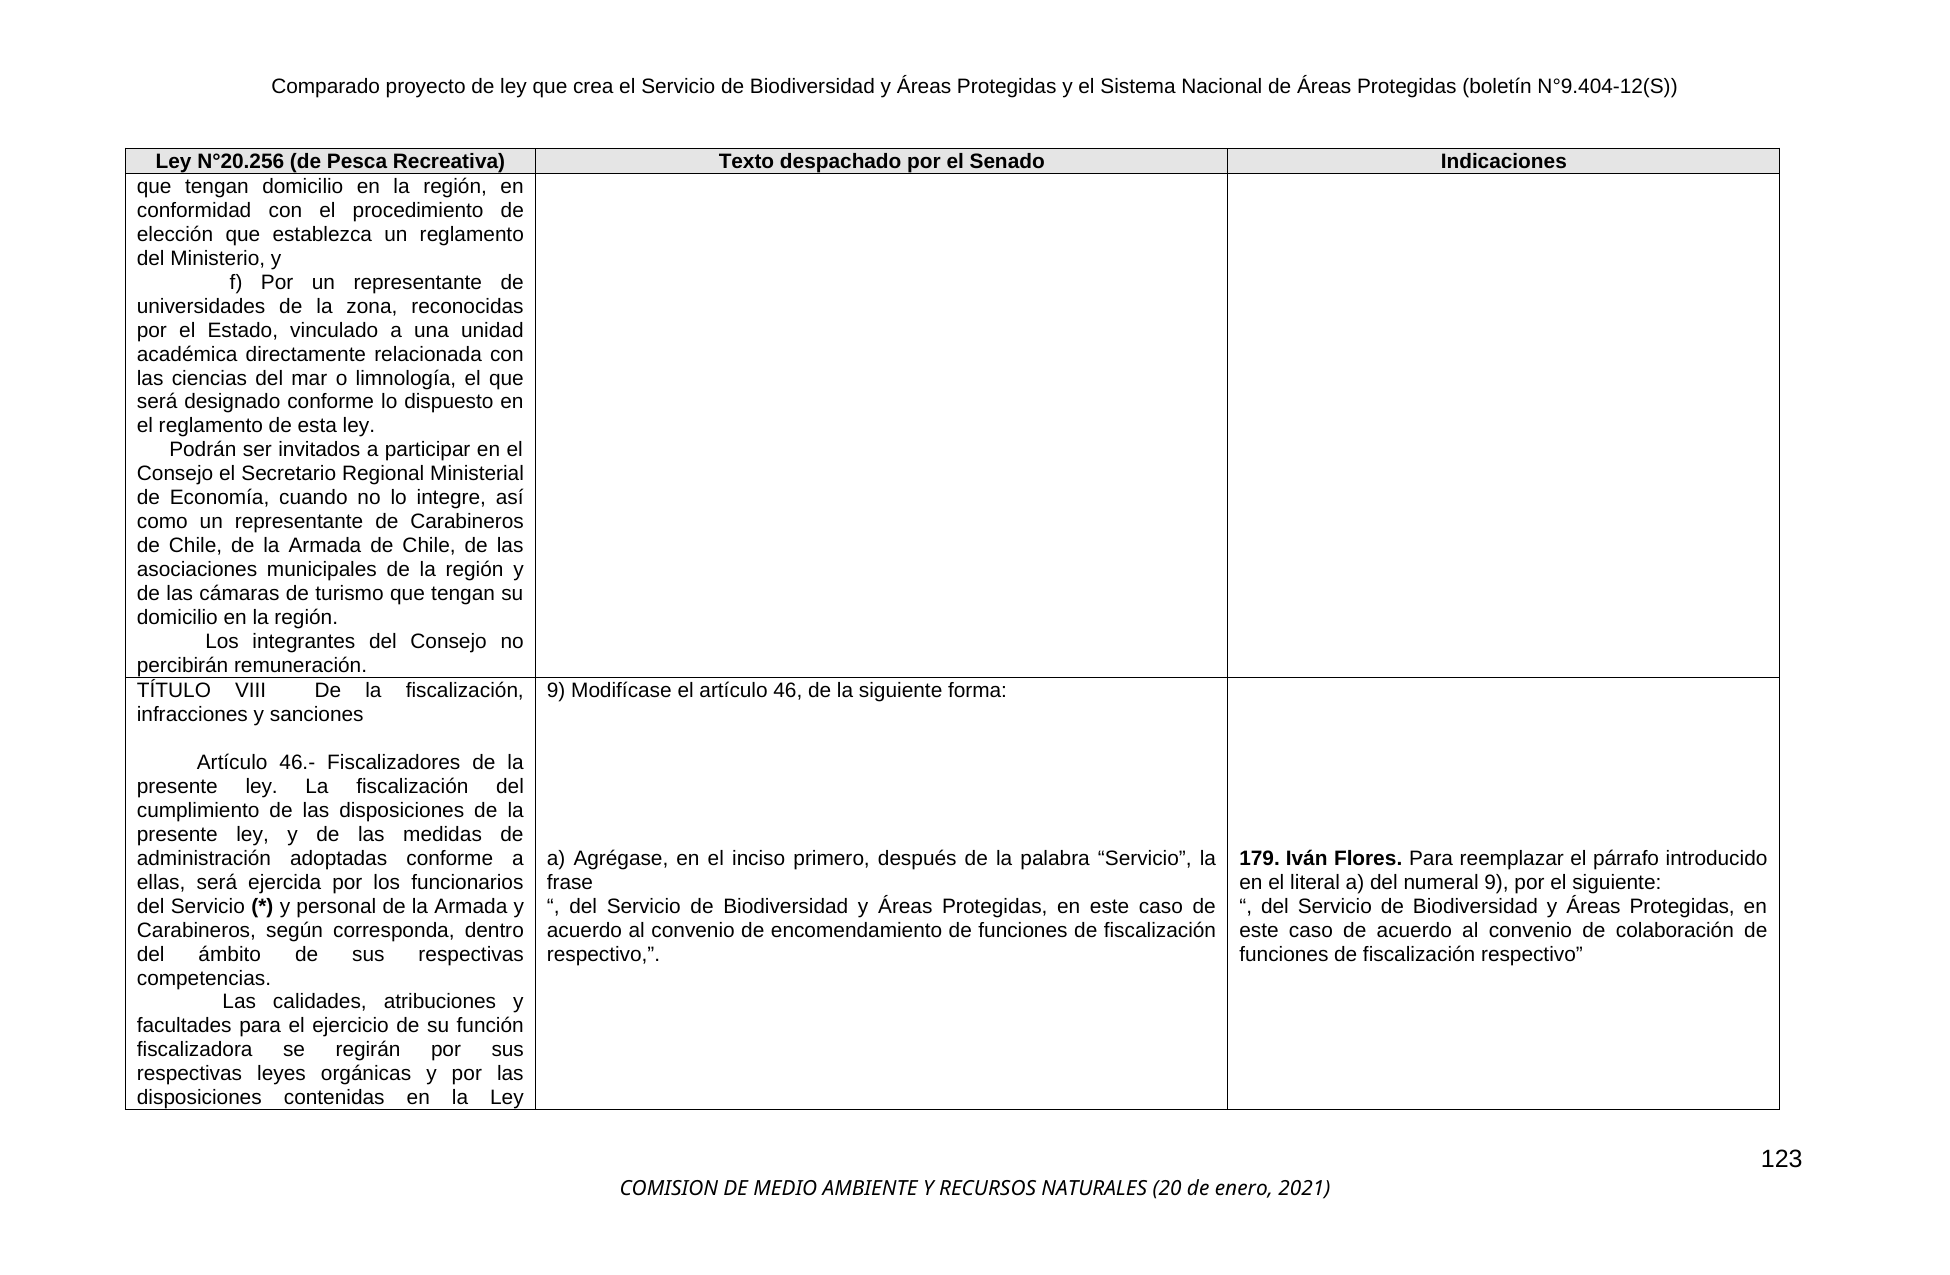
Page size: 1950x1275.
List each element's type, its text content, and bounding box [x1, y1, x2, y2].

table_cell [1228, 678, 1779, 1109]
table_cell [536, 174, 1227, 677]
table_header Texto despachado por el Senado [536, 149, 1227, 173]
table_header Indicaciones [1228, 149, 1779, 173]
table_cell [126, 174, 535, 677]
table_cell [1228, 174, 1779, 677]
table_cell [536, 678, 1227, 1109]
table_header Ley N°20.256 (de Pesca Recreativa) [126, 149, 535, 173]
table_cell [126, 678, 535, 1109]
